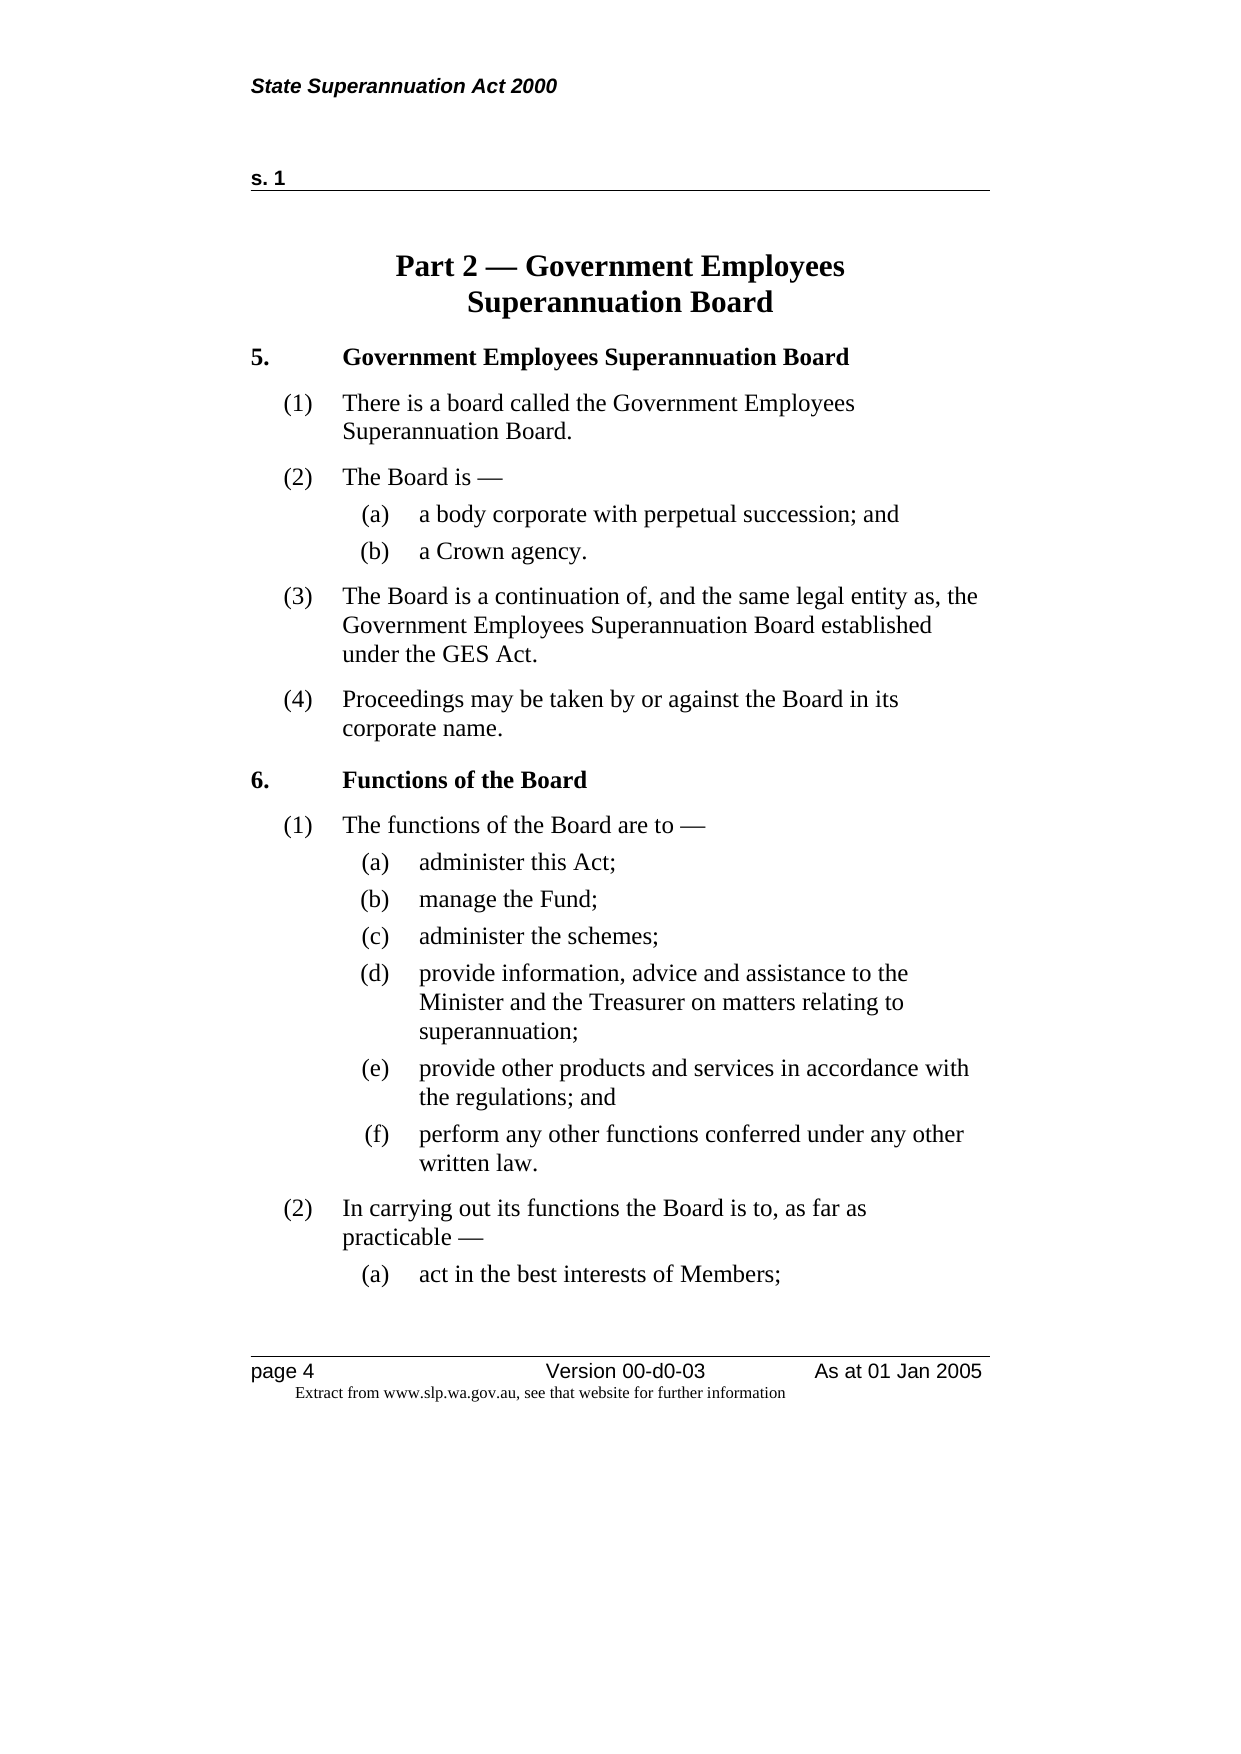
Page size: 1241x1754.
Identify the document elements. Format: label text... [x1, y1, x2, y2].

text (1) The functions of the Board are to — [251, 810, 990, 839]
subtitle Part 2 — Government Employees Superannuation Board [251, 247, 990, 319]
text (2) The Board is — [251, 462, 990, 491]
text (f) perform any other functions conferred under any other written law. [251, 1119, 990, 1176]
subtitle 6. Functions of the Board [251, 765, 990, 793]
text (b) a Crown agency. [251, 536, 990, 565]
text (a) administer this Act; [251, 847, 990, 876]
text (1) There is a board called the Government Employees Superannuation Board. [251, 388, 990, 445]
text (4) Proceedings may be taken by or against the Board in its corporate name. [251, 684, 990, 742]
text (d) provide information, advice and assistance to the Minister and the Treasurer on matters relating to superannuation; [251, 958, 990, 1045]
text (b) manage the Fund; [251, 884, 990, 913]
text (c) administer the schemes; [251, 921, 990, 950]
text (a) a body corporate with perpetual succession; and [251, 499, 990, 528]
text (2) In carrying out its functions the Board is to, as far as practicable — [251, 1193, 990, 1251]
text (a) act in the best interests of Members; [251, 1259, 990, 1288]
text (e) provide other products and services in accordance with the regulations; and [251, 1053, 990, 1111]
subtitle 5. Government Employees Superannuation Board [251, 342, 990, 371]
text (3) The Board is a continuation of, and the same legal entity as, the Government Employees Superannuation Board established under the GES Act. [251, 581, 990, 668]
